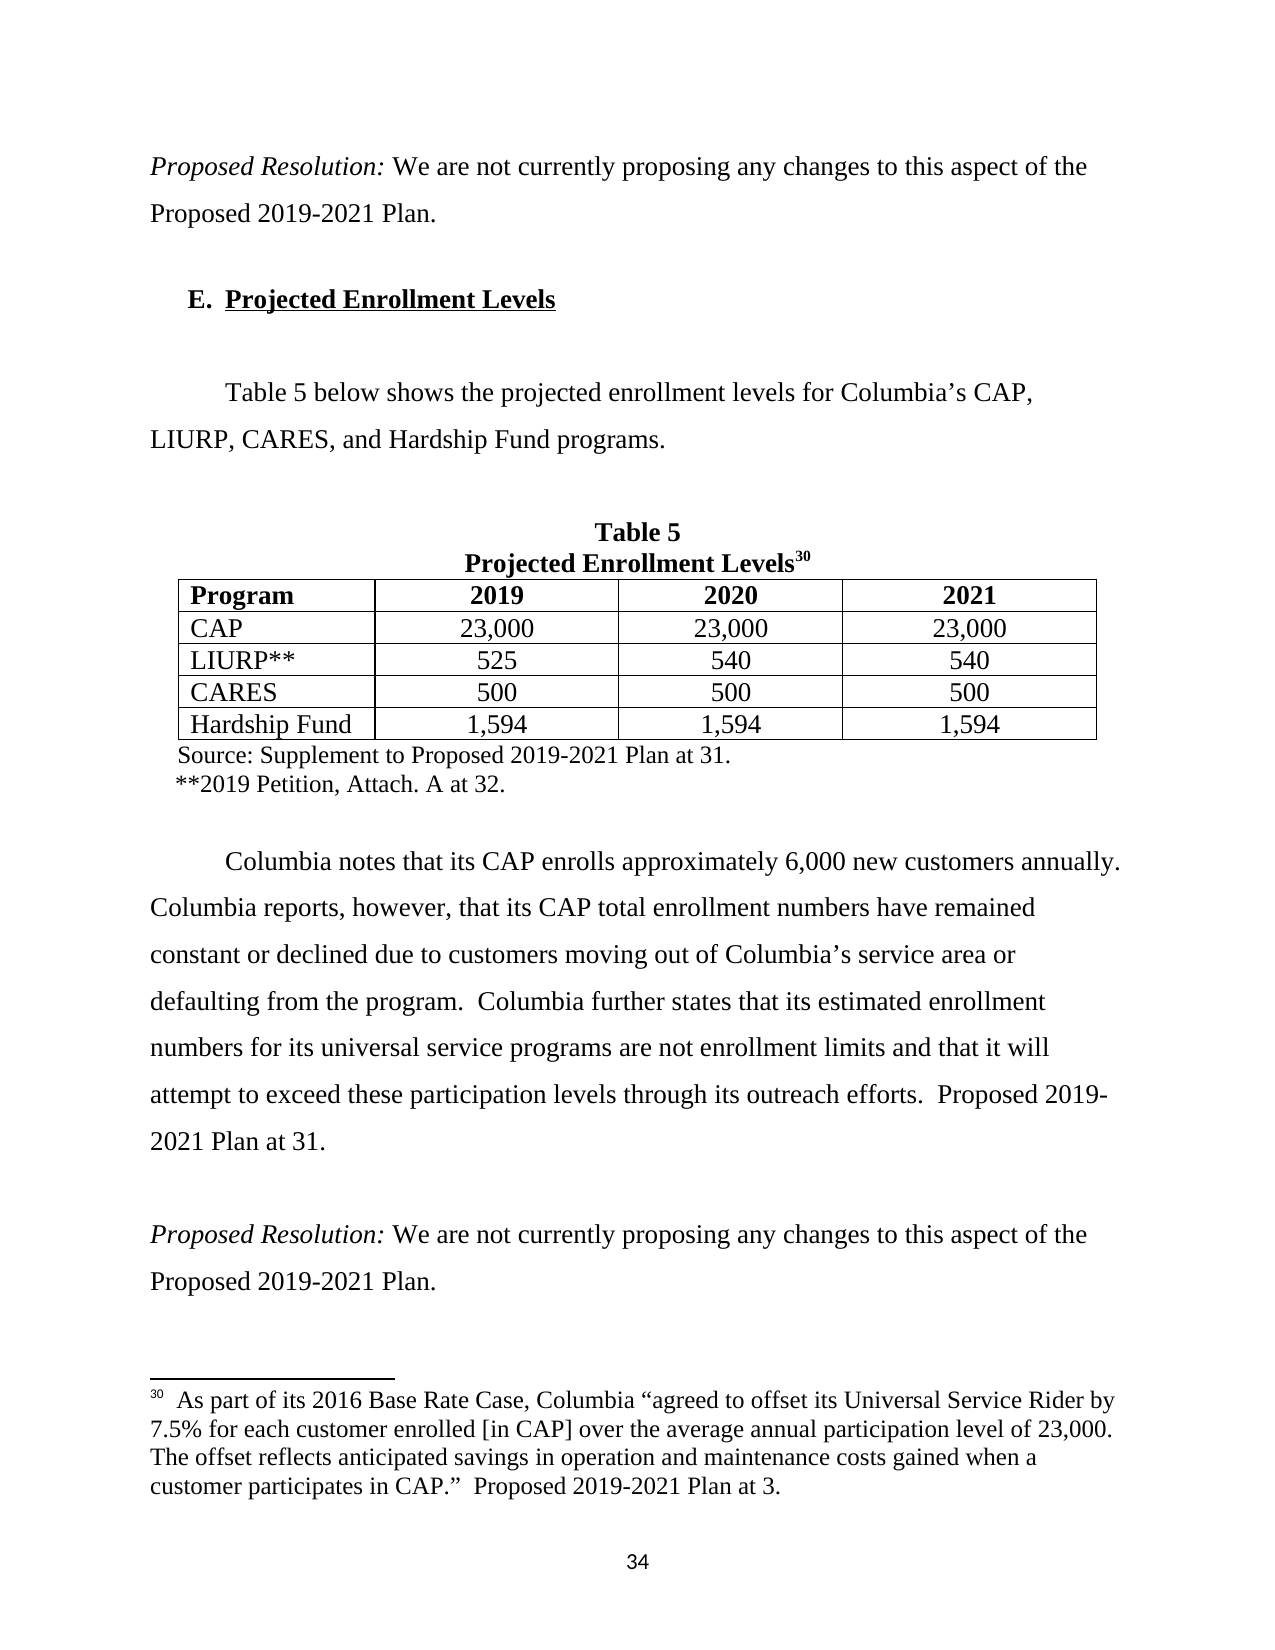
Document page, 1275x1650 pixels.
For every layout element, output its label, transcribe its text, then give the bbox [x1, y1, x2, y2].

text Proposed Resolution: We are not currently proposing any changes to this aspect of the Proposed 2019-2021 Plan. [150, 150, 1125, 228]
table_cell 500 [843, 676, 1096, 707]
table_cell 525 [376, 644, 618, 675]
table_cell 1,594 [376, 708, 618, 739]
table_cell 500 [376, 676, 618, 707]
table_cell CARES [179, 676, 374, 707]
table_cell 1,594 [843, 708, 1096, 739]
table_cell 23,000 [376, 612, 618, 643]
text Columbia notes that its CAP enrolls approximately 6,000 new customers annually. Columbia reports, however, that its CAP total enrollment numbers have remained constant or declined due to customers moving out of Columbia’s service area or defaulting from the program. Columbia further states that its estimated enrollment numbers for its universal service programs are not enrollment limits and that it will attempt to exceed these participation levels through its outreach efforts. Proposed 2019-2021 Plan at 31. [150, 844, 1125, 1156]
table_header Program [179, 580, 374, 611]
table_cell 23,000 [619, 612, 842, 643]
table_header 2020 [619, 580, 842, 611]
text Source: Supplement to Proposed 2019-2021 Plan at 31. [150, 740, 1125, 769]
table_cell CAP [179, 612, 374, 643]
text Projected Enrollment Levels [150, 547, 1125, 578]
table_cell 540 [843, 644, 1096, 675]
table_header 2019 [376, 580, 618, 611]
list Projected Enrollment Levels [187, 283, 1125, 314]
text **2019 Petition, Attach. A at 32. [150, 769, 1125, 798]
table_header 2021 [843, 580, 1096, 611]
table_cell 500 [619, 676, 842, 707]
table_cell Hardship Fund [179, 708, 374, 739]
table_cell 23,000 [843, 612, 1096, 643]
text Table 5 below shows the projected enrollment levels for Columbia’s CAP, LIURP, CARES, and Hardship Fund programs. [150, 376, 1125, 454]
table_cell 1,594 [619, 708, 842, 739]
table_cell LIURP** [179, 644, 374, 675]
text Proposed Resolution: We are not currently proposing any changes to this aspect of the Proposed 2019-2021 Plan. [150, 1218, 1125, 1296]
table_cell 540 [619, 644, 842, 675]
text Table 5 [150, 516, 1125, 547]
